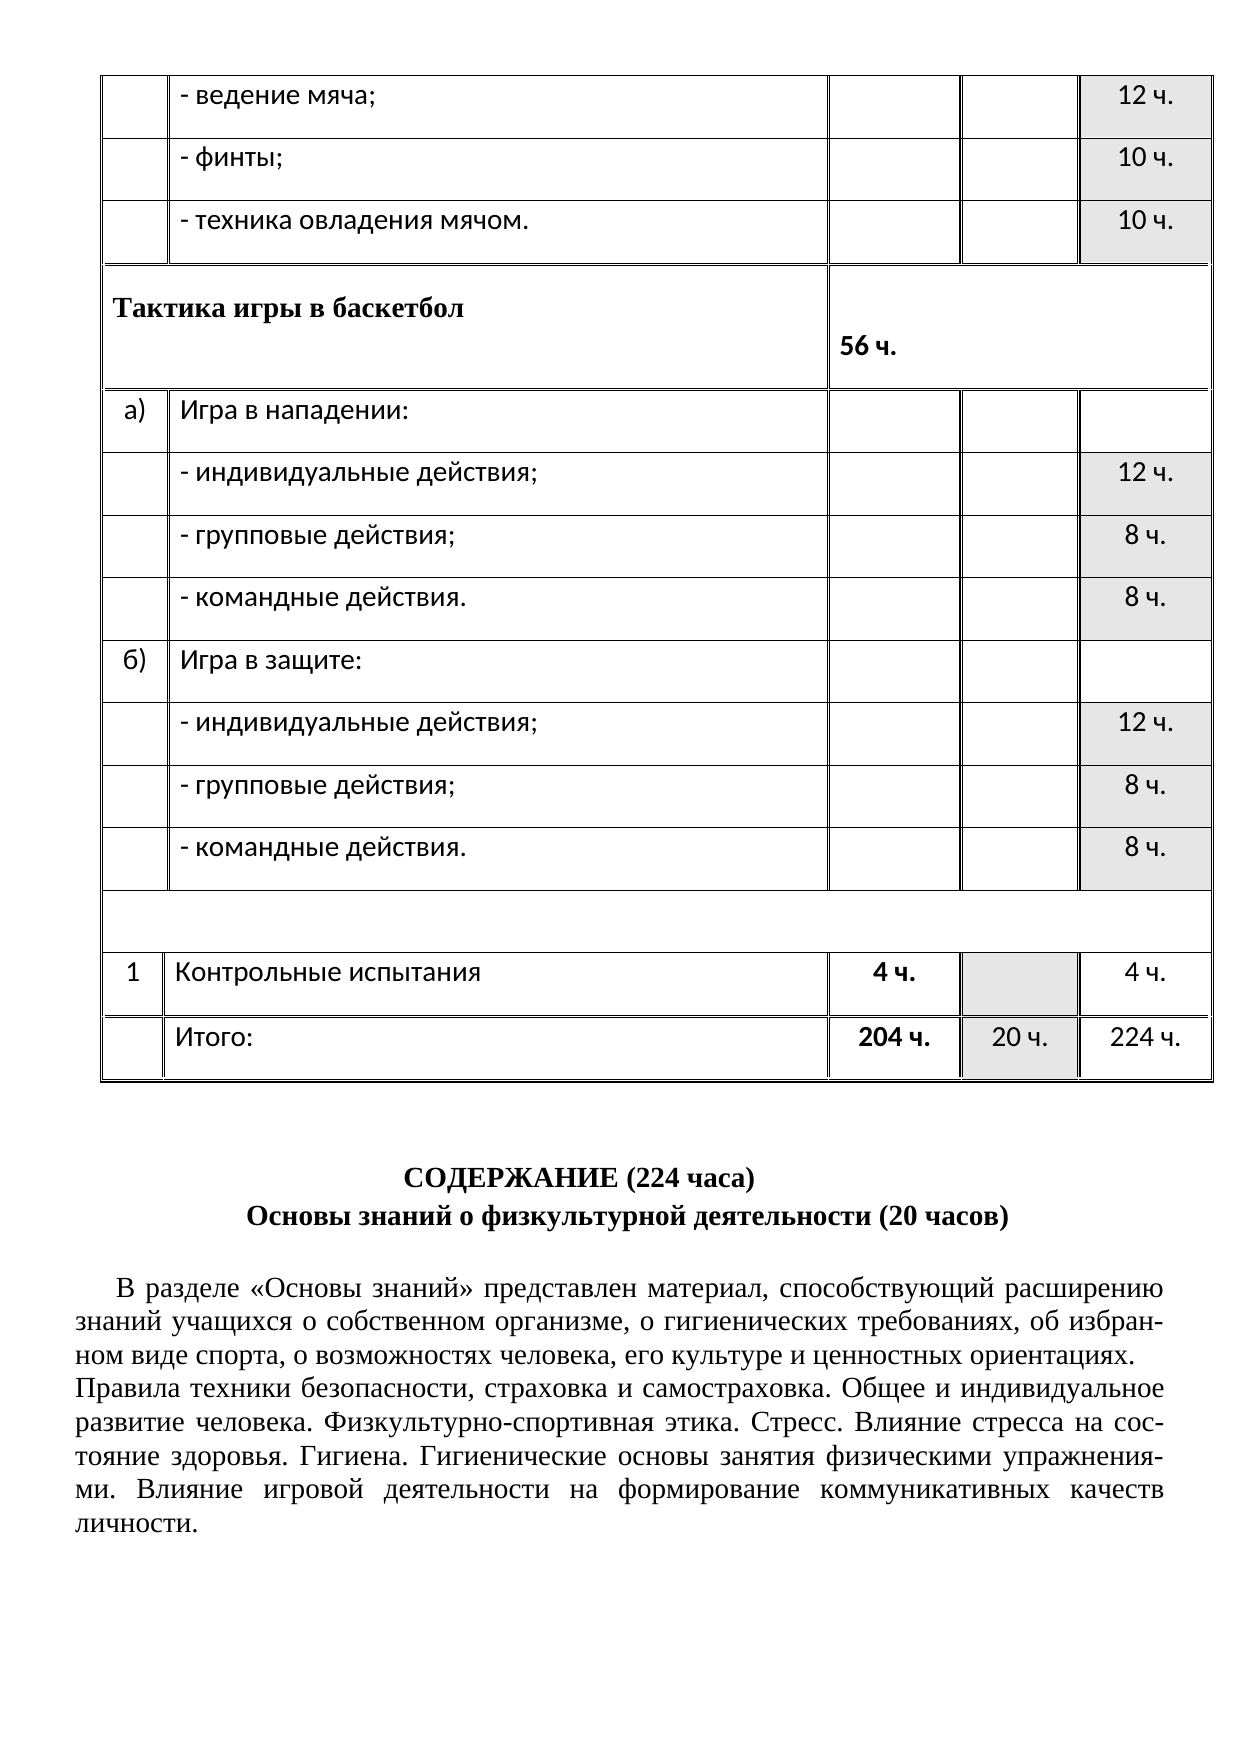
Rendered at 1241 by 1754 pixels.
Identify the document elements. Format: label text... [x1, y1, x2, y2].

table_cell [963, 578, 1077, 640]
table_cell [963, 953, 1077, 1015]
table_cell Игра в защите: [170, 641, 827, 702]
table_cell 56 ч. [830, 263, 1211, 388]
table_cell - индивидуальные действия; [170, 453, 827, 515]
table_cell 12 ч. [1081, 703, 1211, 765]
table_cell [1081, 388, 1211, 452]
text Основы знаний о физкультурной деятельности (20 часов) [75, 1198, 1165, 1232]
table_cell [830, 641, 959, 702]
table_cell - финты; [170, 139, 827, 200]
table_cell [963, 139, 1077, 200]
table_cell 12 ч. [1081, 453, 1211, 515]
table_cell [963, 76, 1077, 137]
table_cell [830, 703, 959, 765]
table_cell [103, 578, 167, 640]
table_cell 10 ч. [1081, 201, 1211, 262]
table_cell [963, 766, 1077, 827]
table_cell - групповые действия; [170, 766, 827, 827]
table_cell [963, 391, 1077, 452]
table_cell [963, 828, 1077, 890]
table_cell а) [103, 388, 167, 452]
table_cell [103, 453, 167, 515]
text В разделе «Основы знаний» представлен материал, способствующий расширению знаний учащихся о собственном организме, о гигиенических требованиях, об избран-ном виде спорта, о возможностях человека, его культуре и ценностных ориентациях. [75, 1270, 1165, 1371]
table_cell Игра в нападении: [170, 391, 827, 452]
table_cell [103, 1015, 164, 1079]
table_cell [830, 139, 959, 200]
table_cell - ведение мяча; [170, 76, 827, 137]
table_cell [830, 391, 959, 452]
table_cell 4 ч. [1081, 953, 1211, 1015]
table_cell 204 ч. [828, 1018, 961, 1079]
table_cell [1081, 641, 1211, 702]
table_cell 8 ч. [1081, 578, 1211, 640]
table_cell [963, 201, 1077, 262]
table_cell - групповые действия; [170, 516, 827, 577]
table_cell [963, 641, 1077, 702]
table_cell [830, 766, 959, 827]
table_cell [963, 703, 1077, 765]
table_cell Контрольные испытания [165, 953, 827, 1015]
text Правила техники безопасности, страховка и самостраховка. Общее и индивидуальное развитие человека. Физкультурно-спортивная этика. Стресс. Влияние стресса на сос-тояние здоровья. Гигиена. Гигиенические основы занятия физическими упражнения-ми. Влияние игровой деятельности на формирование коммуникативных качеств личности. [75, 1371, 1165, 1538]
table_cell - индивидуальные действия; [170, 703, 827, 765]
table_cell - командные действия. [170, 578, 827, 640]
table_cell [830, 578, 959, 640]
table_cell 20 ч. [961, 1015, 1079, 1079]
table_cell Тактика игры в баскетбол [103, 263, 827, 388]
table_cell [103, 139, 167, 200]
table_cell - техника овладения мячом. [170, 201, 827, 262]
table_cell 8 ч. [1081, 828, 1211, 890]
table_cell 12 ч. [1081, 76, 1211, 137]
table_cell 8 ч. [1081, 766, 1211, 827]
table_cell [103, 516, 167, 577]
table_cell [830, 828, 959, 890]
table_cell 4 ч. [830, 953, 959, 1015]
table_cell [103, 76, 167, 137]
table_cell [830, 453, 959, 515]
table_cell [963, 516, 1077, 577]
table_cell 224 ч. [1079, 1015, 1211, 1079]
table_cell [830, 76, 959, 137]
table_cell 1 [103, 953, 162, 1015]
table_cell [103, 766, 167, 827]
table_cell [103, 891, 1211, 952]
table_cell [103, 703, 167, 765]
table_cell 8 ч. [1081, 516, 1211, 577]
table_cell [103, 828, 167, 890]
table_cell б) [103, 641, 167, 702]
table_cell - командные действия. [170, 828, 827, 890]
table_cell Итого: [164, 1018, 828, 1079]
table_cell [830, 516, 959, 577]
table_cell [963, 453, 1077, 515]
subtitle СОДЕРЖАНИЕ (224 часа) [75, 1160, 1165, 1193]
table_cell [103, 201, 167, 262]
table_cell 10 ч. [1081, 139, 1211, 200]
table_cell [830, 201, 959, 262]
